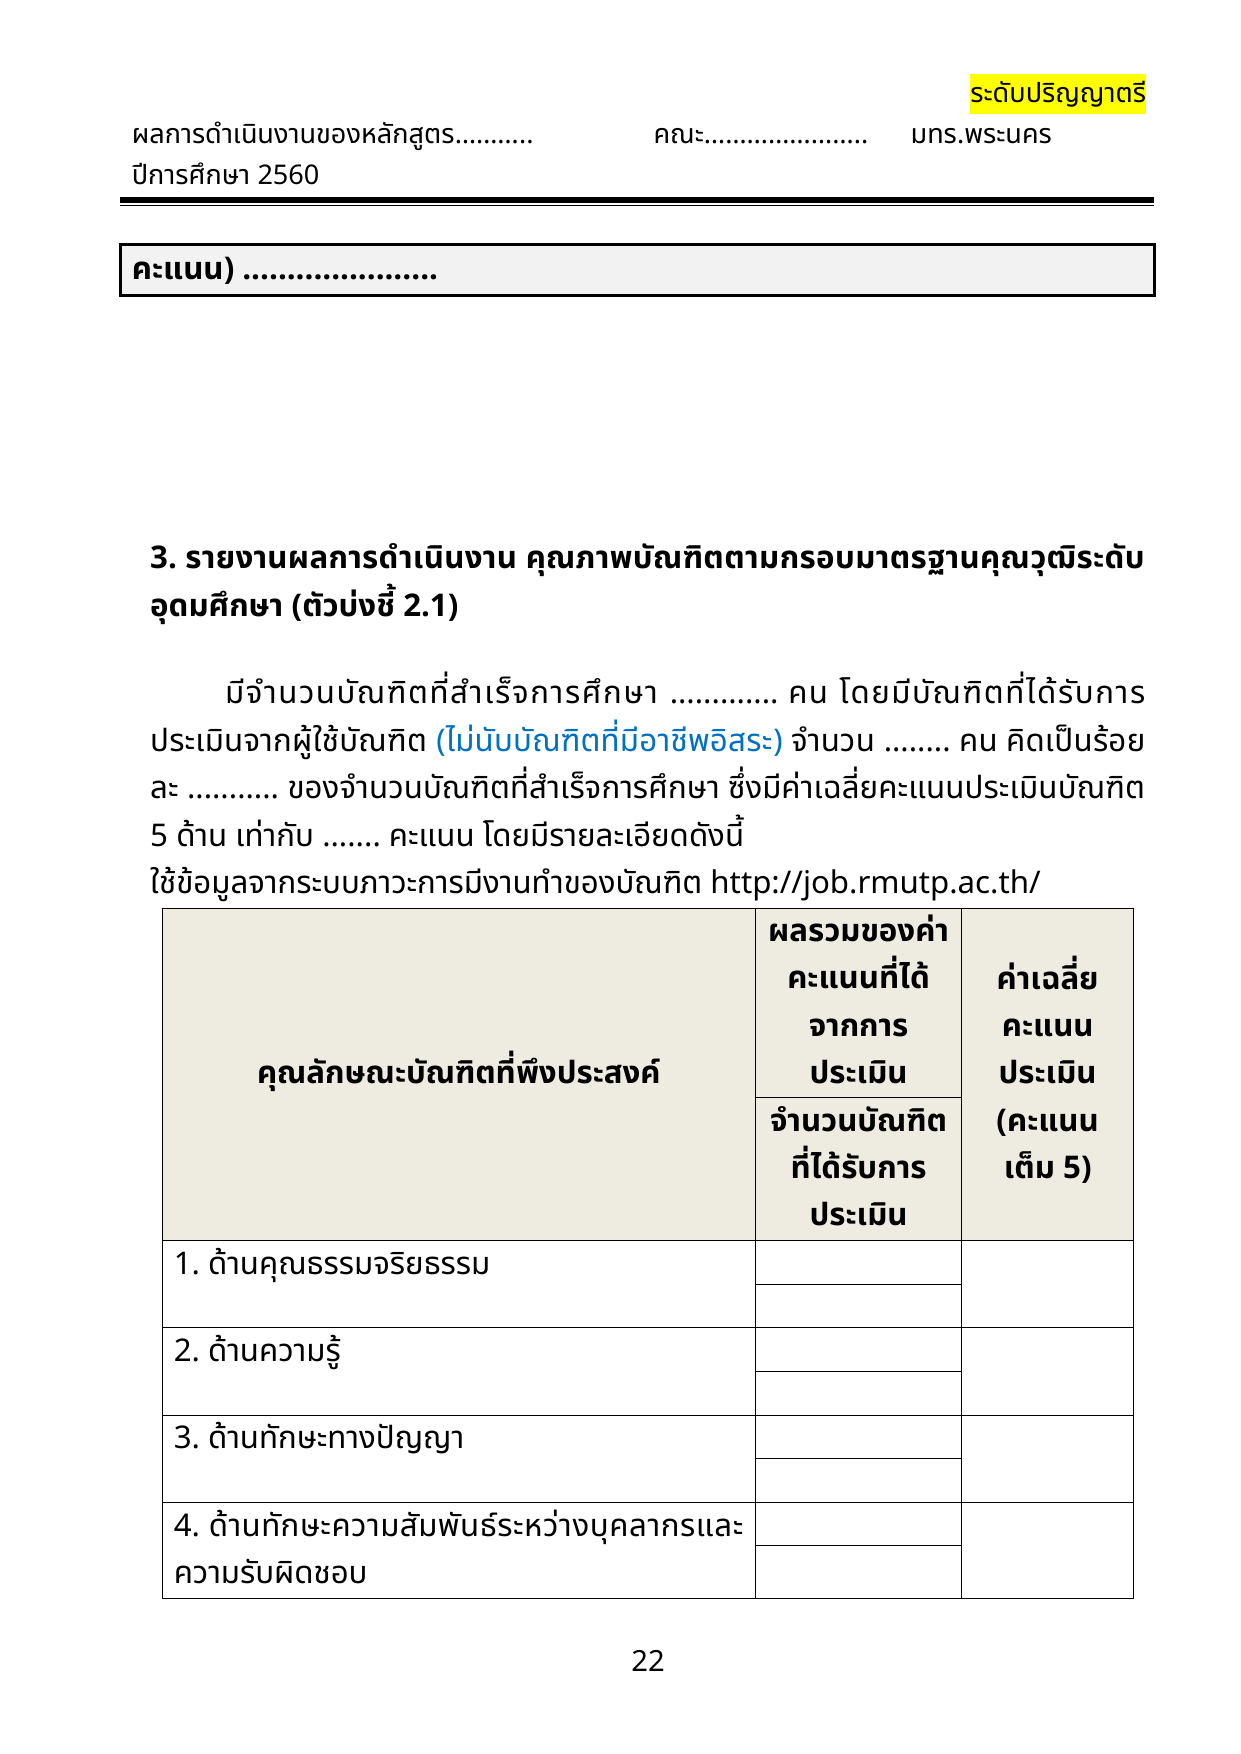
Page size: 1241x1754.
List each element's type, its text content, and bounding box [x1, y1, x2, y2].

table_cell [756, 1372, 961, 1414]
table_cell [756, 1546, 961, 1597]
table_cell 1. ด้านคุณธรรมจริยธรรม [163, 1241, 755, 1327]
table_cell จำนวนบัณฑิตที่ได้รับการประเมิน [756, 1098, 961, 1240]
table_cell [756, 1416, 961, 1458]
table_cell [756, 1285, 961, 1327]
table_cell [756, 1328, 961, 1371]
table_cell 4. ด้านทักษะความสัมพันธ์ระหว่างบุคลากรและความรับผิดชอบ [163, 1503, 755, 1597]
text มีจำนวนบัณฑิตที่สำเร็จการศึกษา ............. คน โดยมีบัณฑิตที่ได้รับการประเมินจากผู้ใช้บัณฑิต (ไม่นับบัณฑิตที่มีอาชีพอิสระ) จำนวน ........ คน คิดเป็นร้อยละ ........... ของจำนวนบัณฑิตที่สำเร็จการศึกษา ซึ่งมีค่าเฉลี่ยคะแนนประเมินบัณฑิต 5 ด้าน เท่ากับ ....... คะแนน โดยมีรายละเอียดดังนี้ [150, 670, 1146, 860]
table_header คุณลักษณะบัณฑิตที่พึงประสงค์ [163, 909, 755, 1240]
table_cell [756, 1241, 961, 1283]
text ใช้ข้อมูลจากระบบภาวะการมีงานทำของบัณฑิต http://job.rmutp.ac.th/ [150, 860, 1146, 907]
table_cell [756, 1459, 961, 1502]
table_cell [962, 1503, 1133, 1597]
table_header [122, 246, 1153, 294]
table_cell [962, 1241, 1133, 1327]
table_cell [962, 1328, 1133, 1414]
table_cell [756, 1503, 961, 1545]
text 3. รายงานผลการดำเนินงาน คุณภาพบัณฑิตตามกรอบมาตรฐานคุณวุฒิระดับอุดมศึกษา (ตัวบ่งชี้ 2.1) [150, 535, 1146, 630]
table_cell 2. ด้านความรู้ [163, 1328, 755, 1414]
table_cell [962, 1416, 1133, 1502]
table_header ค่าเฉลี่ยคะแนนประเมิน (คะแนนเต็ม 5) [962, 909, 1133, 1240]
table_header ผลรวมของค่าคะแนนที่ได้จากการประเมิน [756, 909, 961, 1097]
table_cell 3. ด้านทักษะทางปัญญา [163, 1416, 755, 1502]
